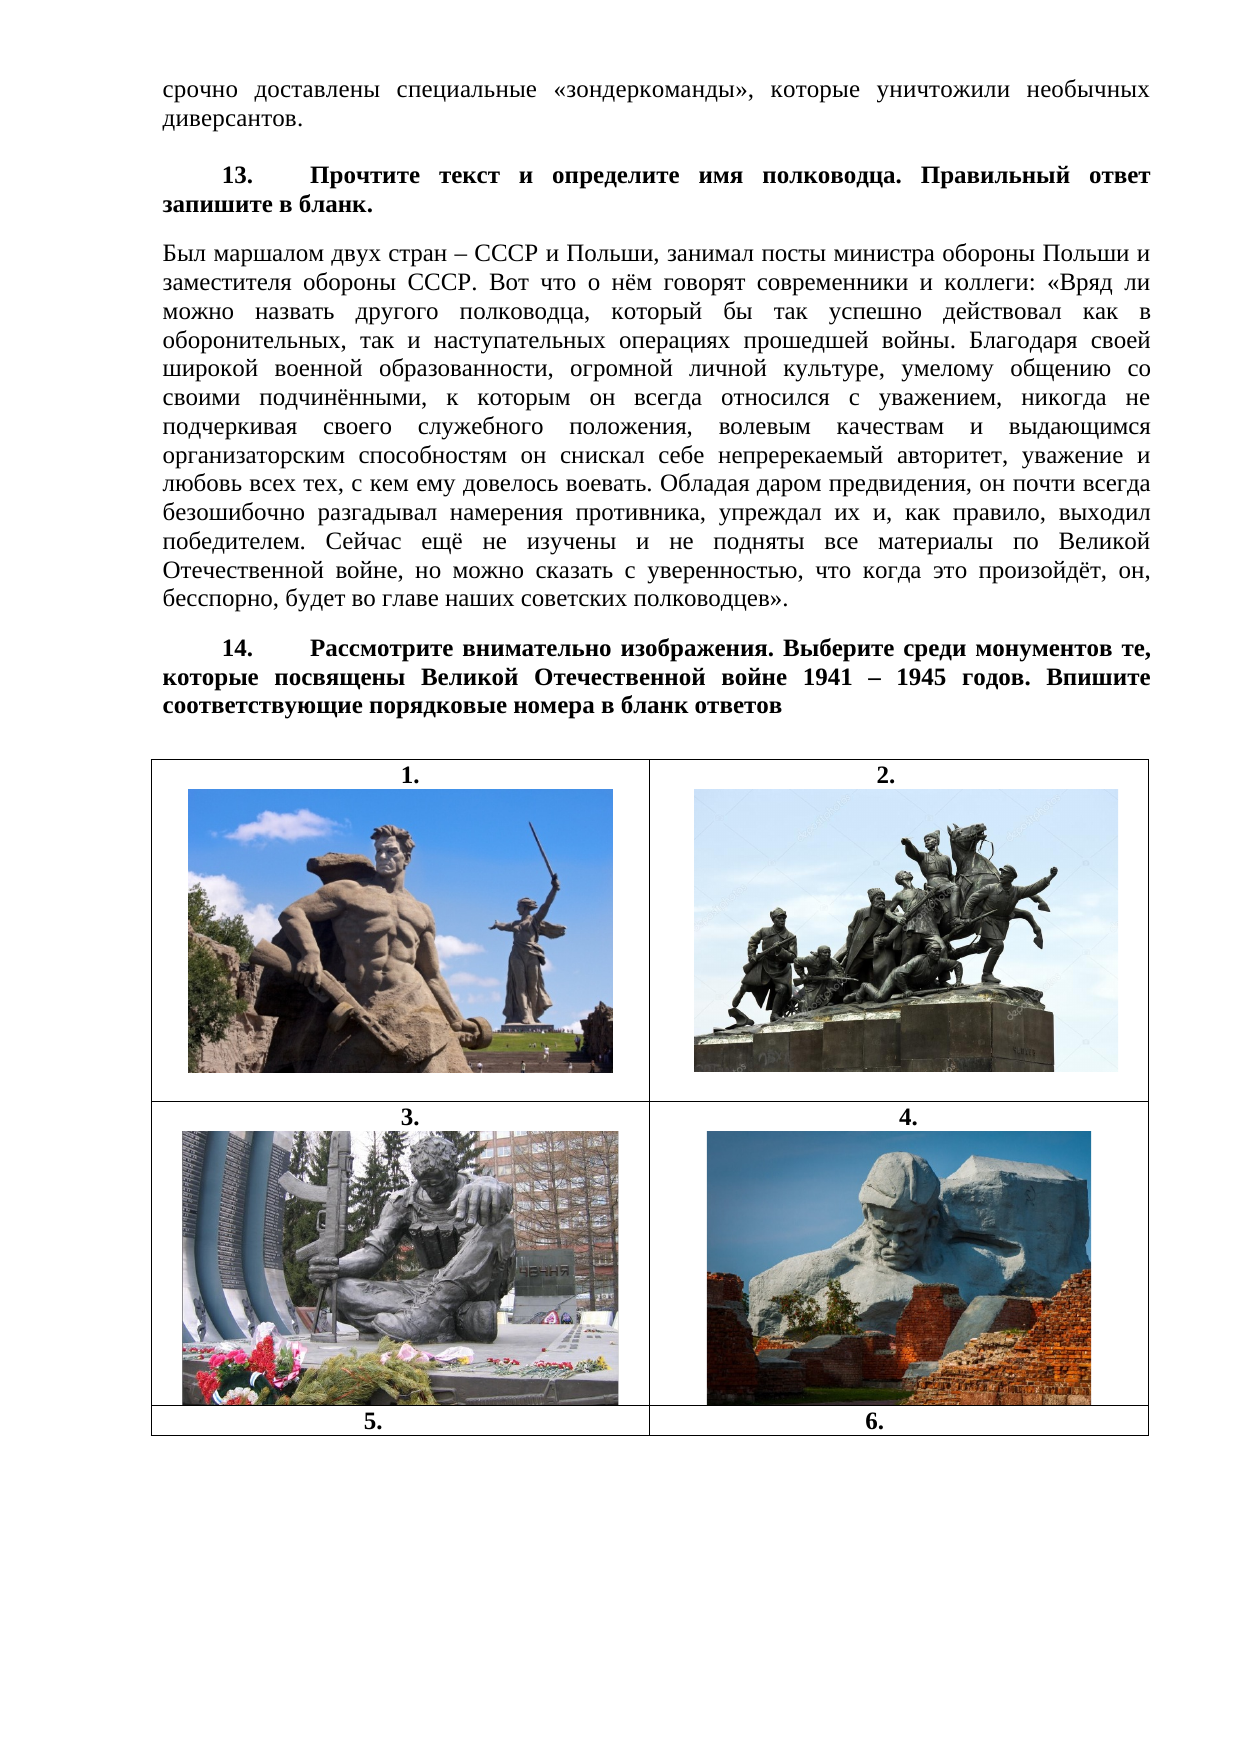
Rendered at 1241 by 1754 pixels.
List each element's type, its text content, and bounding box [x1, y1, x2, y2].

list Рассмотрите внимательно изображения. Выберите среди монументов те, которые посвящены Великой Отечественной войне 1941 – 1945 годов. Впишите соответствующие порядковые номера в бланк ответов [162, 633, 1152, 719]
table_cell [650, 1102, 1148, 1405]
table_header [650, 760, 1148, 1101]
table_cell [152, 1406, 649, 1435]
table_cell [152, 1102, 649, 1405]
picture [188, 789, 613, 1073]
table_header [152, 760, 649, 1101]
picture [694, 789, 1119, 1072]
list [162, 74, 1152, 131]
picture [182, 1131, 619, 1405]
table_cell [650, 1406, 1148, 1435]
picture [706, 1131, 1092, 1405]
text Был маршалом двух стран – СССР и Польши, занимал посты министра обороны Польши и заместителя обороны СССР. Вот что о нём говорят современники и коллеги: «Вряд ли можно назвать другого полководца, который бы так успешно действовал как в оборонительных, так и наступательных операциях прошедшей войны. Благодаря своей широкой военной образованности, огромной личной культуре, умелому общению со своими подчинёнными, к которым он всегда относился с уважением, никогда не подчеркивая своего служебного положения, волевым качествам и выдающимся организаторским способностям он снискал себе непререкаемый авторитет, уважение и любовь всех тех, с кем ему довелось воевать. Обладая даром предвидения, он почти всегда безошибочно разгадывал намерения противника, упреждал их и, как правило, выходил победителем. Сейчас ещё не изучены и не подняты все материалы по Великой Отечественной войне, но можно сказать с уверенностью, что когда это произойдёт, он, бесспорно, будет во главе наших советских полководцев». [162, 238, 1152, 612]
list Прочтите текст и определите имя полководца. Правильный ответ запишите в бланк. [162, 160, 1152, 218]
